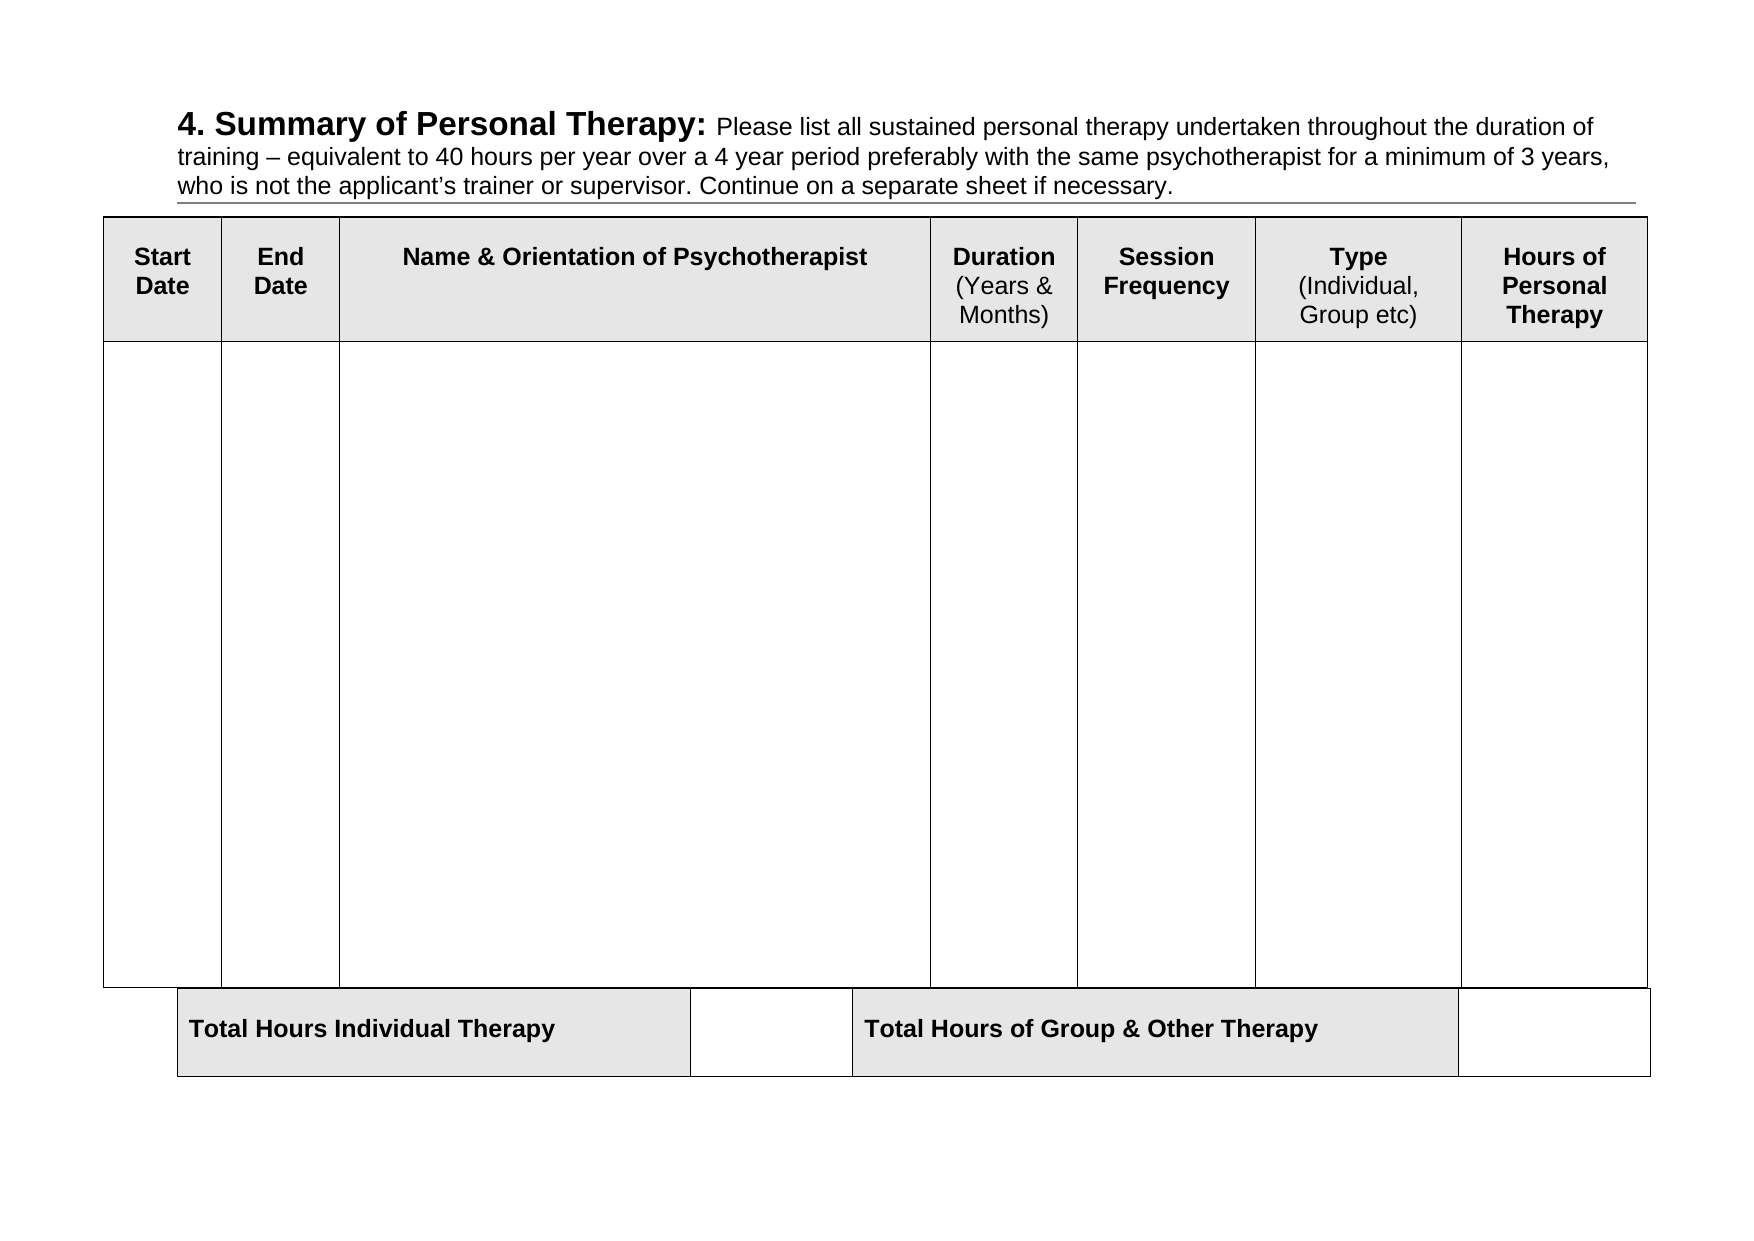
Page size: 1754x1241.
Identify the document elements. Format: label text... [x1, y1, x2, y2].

table_header [691, 989, 852, 1076]
table_cell [1078, 342, 1255, 987]
table_cell [1256, 342, 1461, 987]
table_header Session Frequency [1078, 218, 1255, 341]
table_header Start Date [104, 218, 221, 341]
table_header Name & Orientation of Psychotherapist [340, 218, 930, 341]
table_cell [931, 342, 1077, 987]
table_cell [1462, 342, 1647, 987]
table_header [1459, 989, 1650, 1076]
table_header Type (Individual, Group etc) [1256, 218, 1461, 341]
table_cell [104, 342, 221, 987]
table_cell [222, 342, 339, 987]
table_header Duration (Years & Months) [931, 218, 1077, 341]
table_header Hours of Personal Therapy [1462, 218, 1647, 341]
subtitle 4. Summary of Personal Therapy: Please list all sustained personal therapy undertaken throughout the duration of training – equivalent to 40 hours per year over a 4 year period preferably with the same psychotherapist for a minimum of 3 years, who is not the applicant’s trainer or supervisor. Continue on a separate sheet if necessary. [177, 104, 1636, 202]
table_cell [340, 342, 930, 987]
table_header Total Hours Individual Therapy [178, 989, 690, 1076]
table_header Total Hours of Group & Other Therapy [853, 989, 1458, 1076]
table_header End Date [222, 218, 339, 341]
